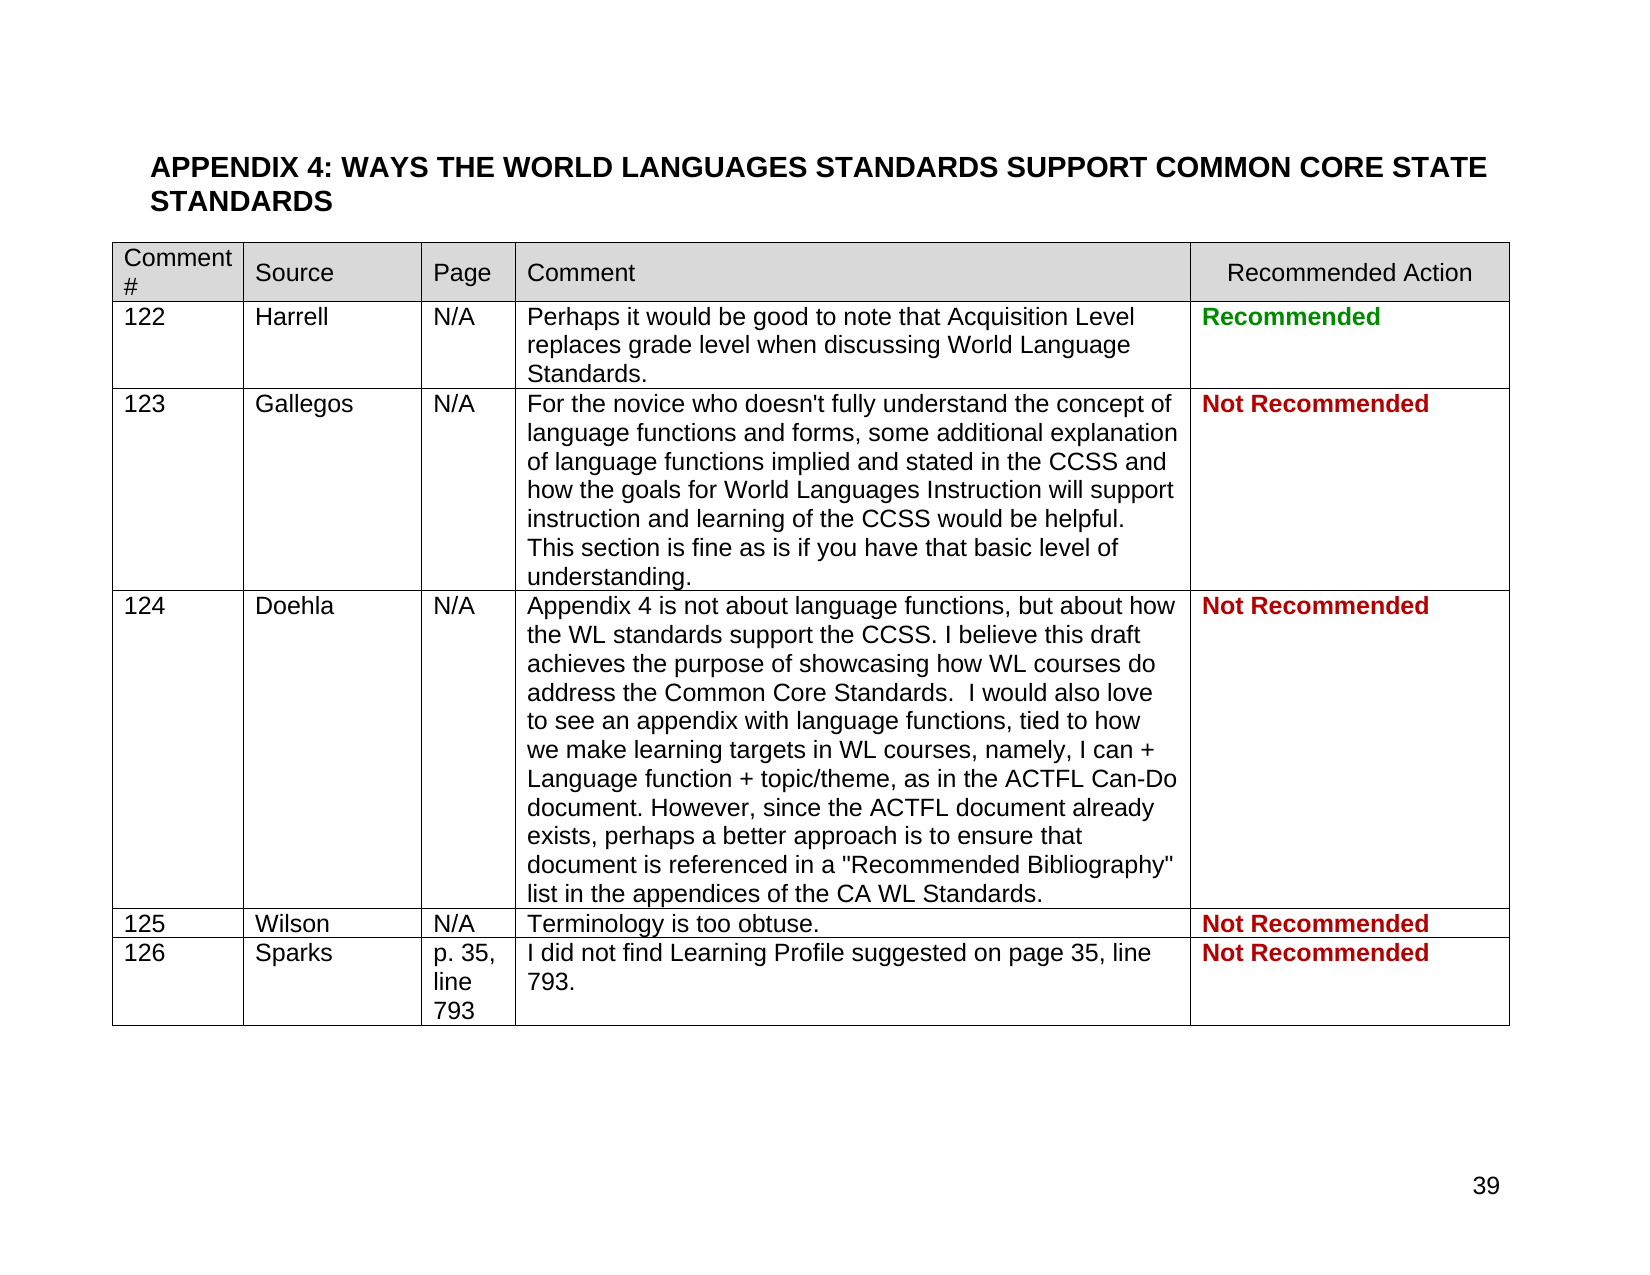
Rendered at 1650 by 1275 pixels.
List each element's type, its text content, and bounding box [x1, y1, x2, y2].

table_cell Perhaps it would be good to note that Acquisition Level replaces grade level when discussing World Language Standards. [516, 302, 1190, 388]
table_header Recommended Action [1191, 243, 1509, 301]
table_cell N/A [422, 591, 515, 907]
table_cell N/A [422, 909, 515, 937]
table_cell Not Recommended [1191, 909, 1509, 937]
table_cell N/A [422, 389, 515, 590]
table_cell Harrell [244, 302, 421, 388]
table_header Comment # [113, 243, 243, 301]
table_cell 123 [113, 389, 243, 590]
table_cell 125 [113, 909, 243, 937]
table_cell Not Recommended [1191, 591, 1509, 907]
table_cell Recommended [1191, 302, 1509, 388]
table_cell Appendix 4 is not about language functions, but about how the WL standards support the CCSS. I believe this draft achieves the purpose of showcasing how WL courses do address the Common Core Standards. I would also love to see an appendix with language functions, tied to how we make learning targets in WL courses, namely, I can + Language function + topic/theme, as in the ACTFL Can-Do document. However, since the ACTFL document already exists, perhaps a better approach is to ensure that document is referenced in a "Recommended Bibliography" list in the appendices of the CA WL Standards. [516, 591, 1190, 907]
table_cell Sparks [244, 938, 421, 1024]
table_cell Not Recommended [1191, 938, 1509, 1024]
table_cell For the novice who doesn't fully understand the concept of language functions and forms, some additional explanation of language functions implied and stated in the CCSS and how the goals for World Languages Instruction will support instruction and learning of the CCSS would be helpful. This section is fine as is if you have that basic level of understanding. [516, 389, 1190, 590]
subtitle APPENDIX 4: WAYS THE WORLD LANGUAGES STANDARDS SUPPORT COMMON CORE STATE STANDARDS [150, 150, 1500, 217]
table_header Source [244, 243, 421, 301]
table_cell Terminology is too obtuse. [516, 909, 1190, 937]
table_header Comment [516, 243, 1190, 301]
table_cell 124 [113, 591, 243, 907]
table_cell p. 35, line 793 [422, 938, 515, 1024]
table_cell 126 [113, 938, 243, 1024]
table_cell Wilson [244, 909, 421, 937]
table_header Page [422, 243, 515, 301]
table_cell Not Recommended [1191, 389, 1509, 590]
table_cell 122 [113, 302, 243, 388]
table_cell Doehla [244, 591, 421, 907]
table_cell N/A [422, 302, 515, 388]
table_cell I did not find Learning Profile suggested on page 35, line 793. [516, 938, 1190, 1024]
table_cell Gallegos [244, 389, 421, 590]
